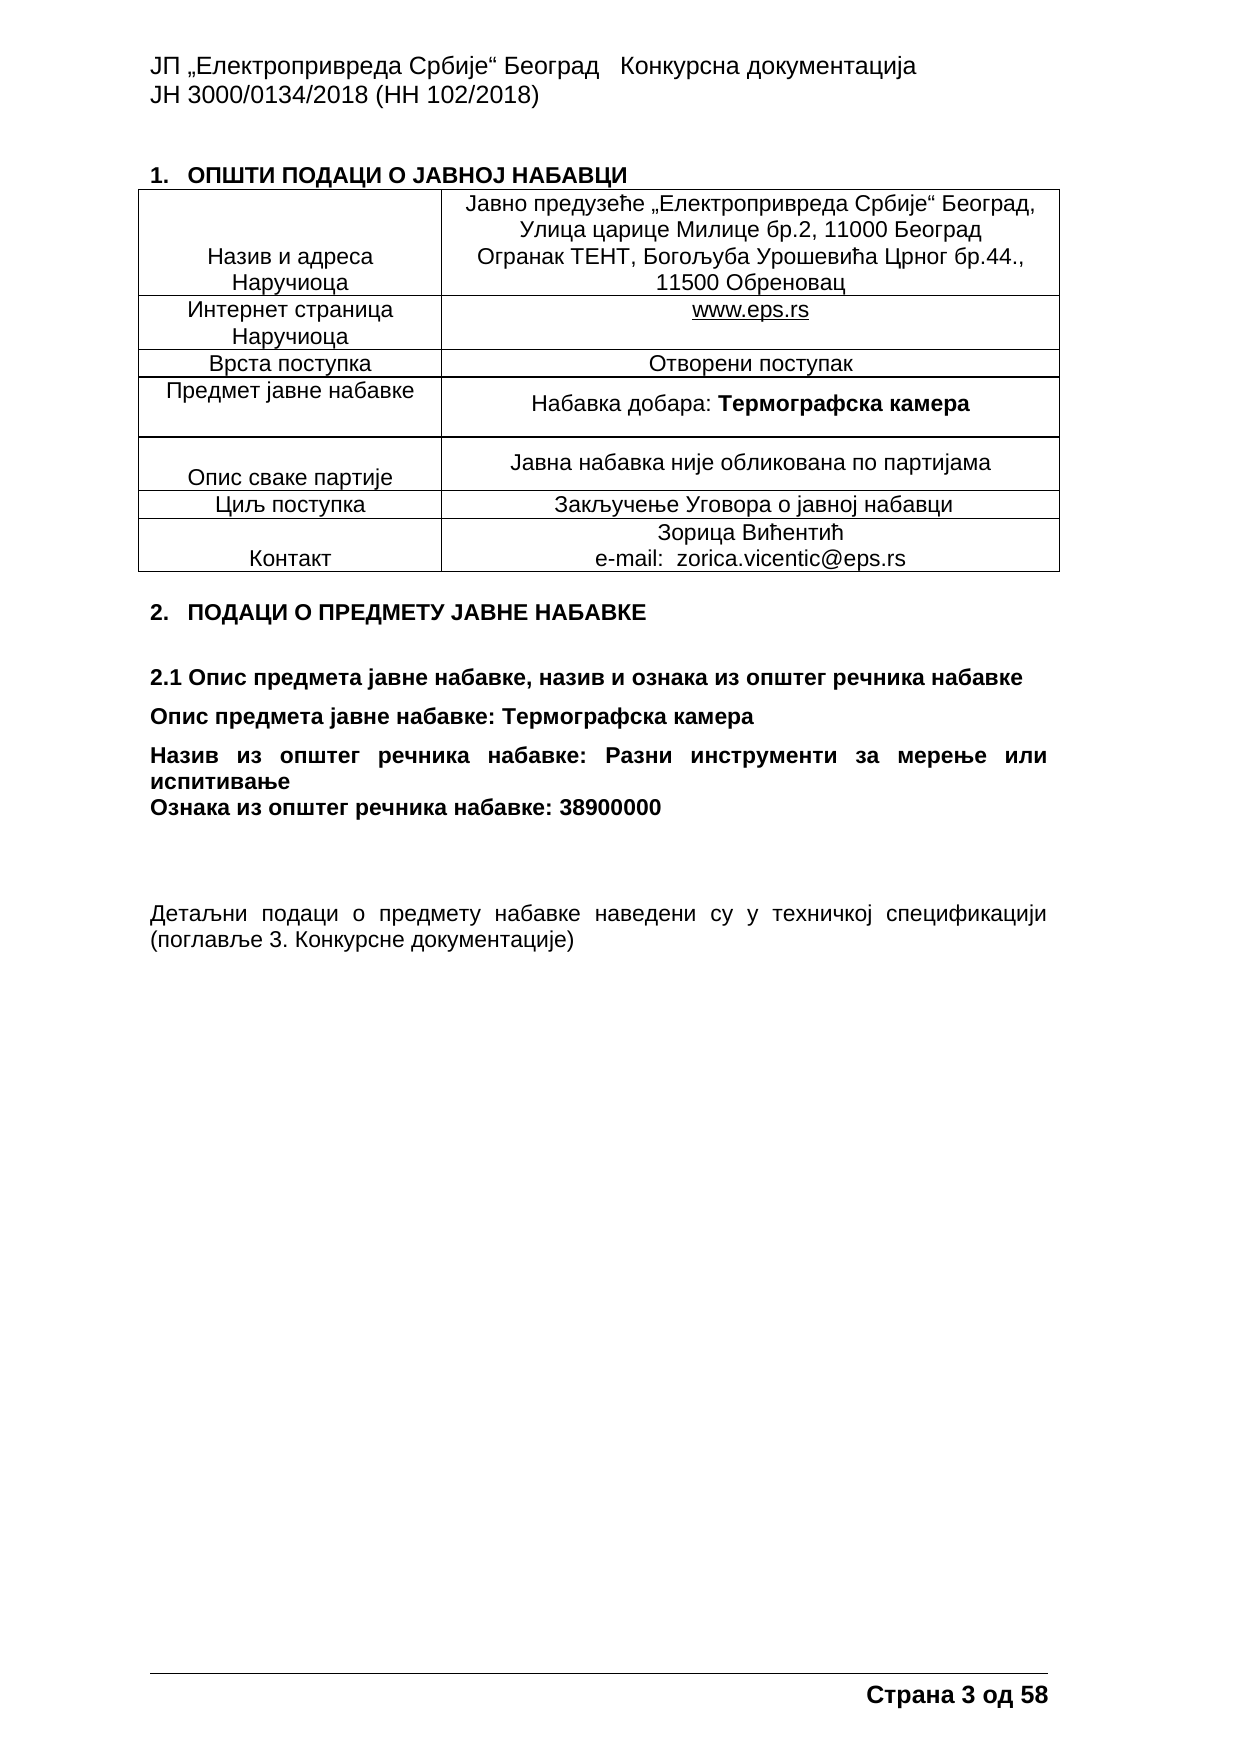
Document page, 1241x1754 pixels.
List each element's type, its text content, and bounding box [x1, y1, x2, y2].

table_cell Jавна набавка није обликована по партијама [442, 438, 1059, 490]
table_cell Набавка добара: Термографска камера [442, 378, 1059, 436]
table_cell Контакт [139, 519, 441, 571]
table_cell Врста поступка [139, 350, 441, 376]
table_cell Зорица Вићентић e-mail: zorica.vicentic@eps.rs [442, 519, 1059, 571]
text Назив из општег речника набавке: Разни инструменти за мерење или испитивање [150, 742, 1048, 794]
table_cell Закључење Уговора о јавној набавци [442, 491, 1059, 517]
table_header Назив и адреса Наручиоца [139, 190, 441, 295]
text Ознака из општег речника набавке: 38900000 [150, 794, 1048, 821]
subtitle ПОДАЦИ О ПРЕДМЕТУ ЈАВНЕ НАБАВКЕ [150, 599, 1048, 625]
table_cell Опис сваке партије [139, 438, 441, 490]
table_cell Предмет јавне набавке [139, 378, 441, 436]
subtitle 2.1 Опис предмета јавне набавке, назив и ознака из општег речника набавке [150, 664, 1048, 690]
table_cell www.eps.rs [442, 296, 1059, 349]
text Детаљни подаци о предмету набавке наведени су у техничкој спецификацији (поглавље 3. Конкурсне документације) [150, 900, 1048, 952]
subtitle ОПШТИ ПОДАЦИ О ЈАВНОЈ НАБАВЦИ [150, 162, 1048, 189]
table_cell Интернет страница Наручиоца [139, 296, 441, 349]
table_cell Отворени поступак [442, 350, 1059, 376]
text Опис предмета јавне набавке: Термографска камера [150, 703, 1048, 729]
table_header Јавно предузеће „Електропривреда Србије“ Београд, Улица царице Милице бр.2, 11000 Београд Огранак ТЕНТ, Богољуба Урошевића Црног бр.44., 11500 Обреновац [442, 190, 1059, 295]
table_cell Циљ поступка [139, 491, 441, 517]
